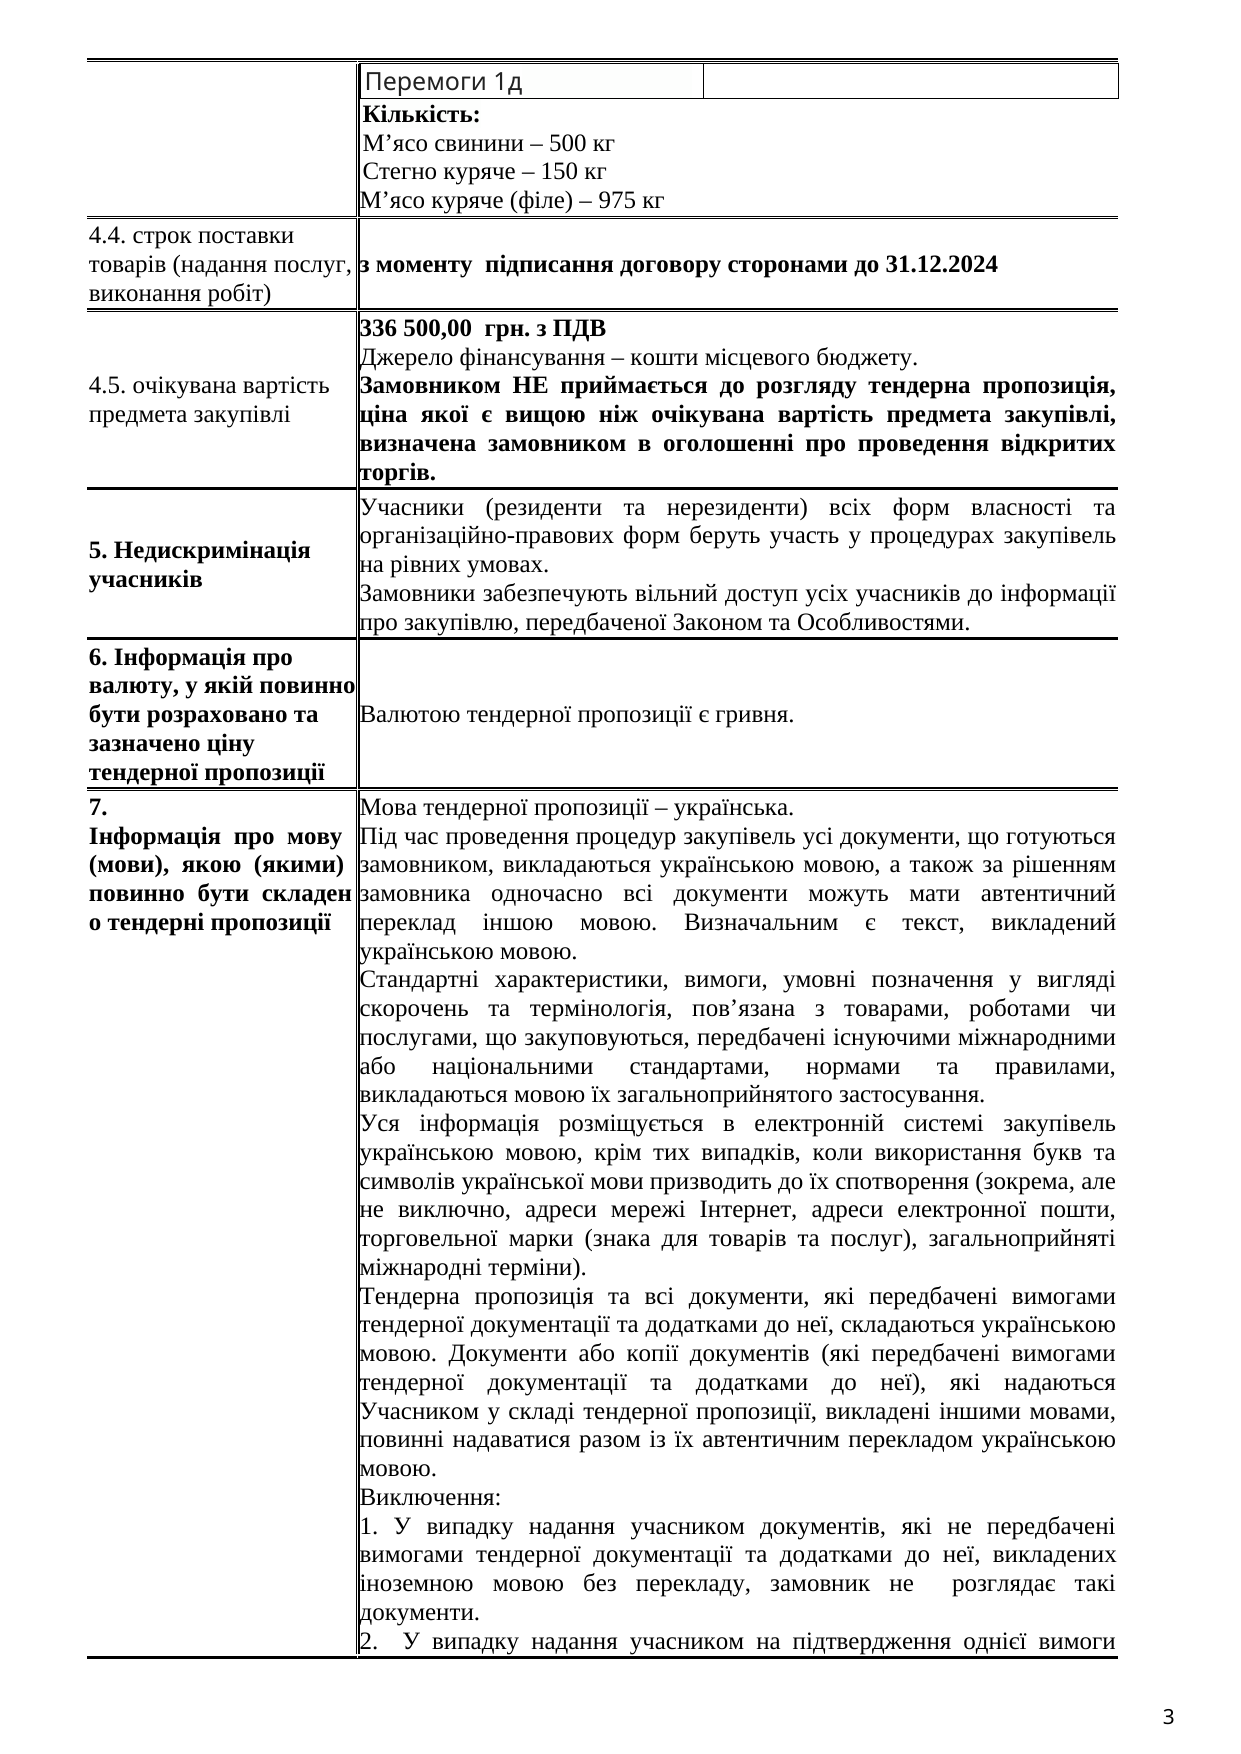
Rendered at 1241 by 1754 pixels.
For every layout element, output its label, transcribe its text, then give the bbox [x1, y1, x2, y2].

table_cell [358, 791, 1118, 1656]
table_cell 6. Інформація про валюту, у якій повинно бути розраховано та зазначено ціну тендерної пропозиції [87, 640, 356, 787]
table_cell Валютою тендерної пропозиції є гривня. [360, 640, 1118, 787]
table_cell 4.4. строк поставки товарів (надання послуг, виконання робіт) [87, 219, 356, 308]
table_cell 4.5. очікувана вартість предмета закупівлі [87, 312, 356, 487]
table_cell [87, 787, 358, 1656]
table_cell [704, 64, 1118, 98]
table_cell Місце поставки: Кількість: М’ясо свинини – 500 кг Стегно куряче – 150 кг М’ясо куряче (філе) – 975 кг [360, 99, 1118, 216]
table_cell 5. Недискримінація учасників [87, 490, 356, 637]
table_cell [87, 60, 358, 216]
table_cell з моменту підписання договору сторонами до 31.12.2024 [360, 219, 1118, 308]
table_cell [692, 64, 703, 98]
table_cell 336 500,00 грн. з ПДВ Джерело фінансування – кошти місцевого бюджету. Замовником НЕ приймається до розгляду тендерна пропозиція, ціна якої є вищою ніж очікувана вартість предмета закупівлі, визначена замовником в оголошенні про проведення відкритих торгів. [360, 312, 1118, 487]
table_cell Учасники (резиденти та нерезиденти) всіх форм власності та організаційно-правових форм беруть участь у процедурах закупівель на рівних умовах. Замовники забезпечують вільний доступ усіх учасників до інформації про закупівлю, передбаченої Законом та Особливостями. [360, 490, 1118, 637]
